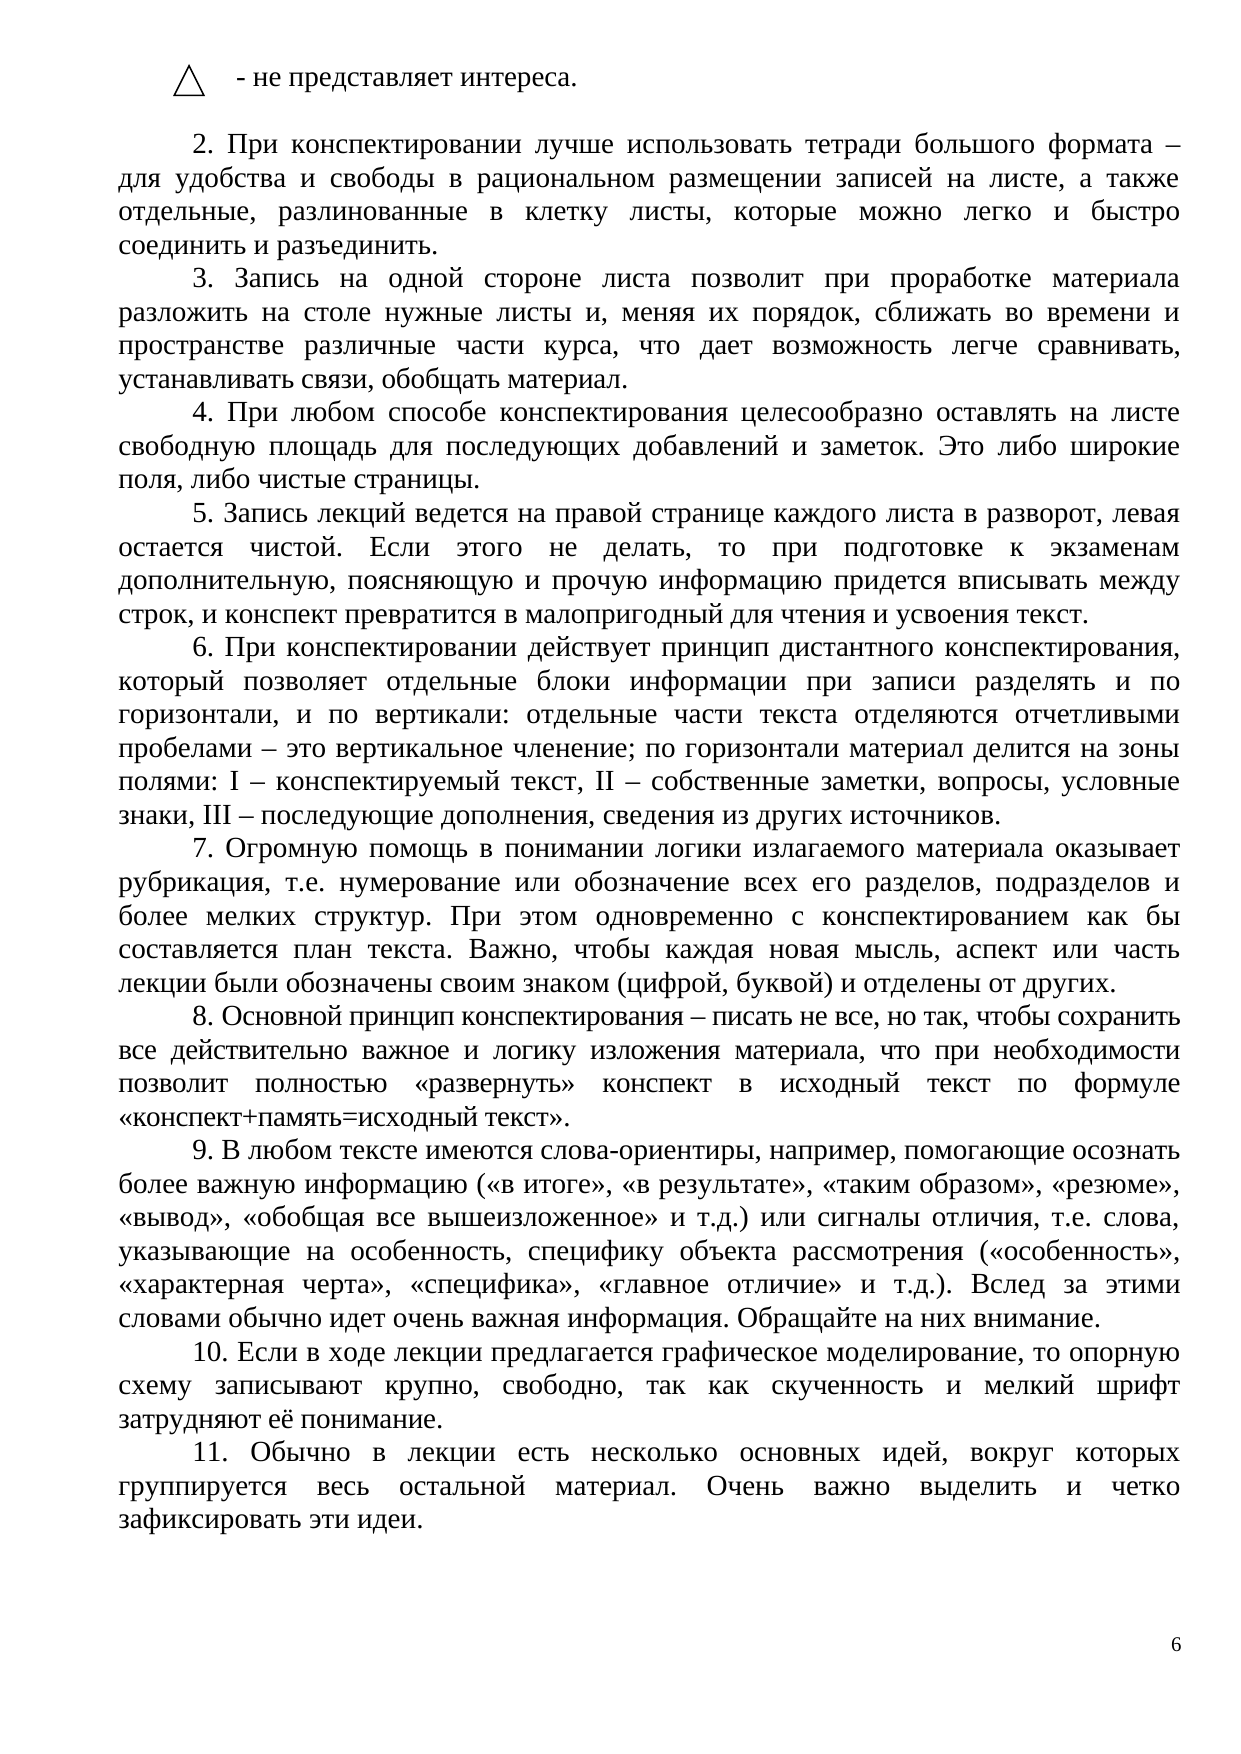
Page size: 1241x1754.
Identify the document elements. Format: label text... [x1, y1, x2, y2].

text 7. Огромную помощь в понимании логики излагаемого материала оказывает рубрикация, т.е. нумерование или обозначение всех его разделов, подразделов и более мелких структур. При этом одновременно с конспектированием как бы составляется план текста. Важно, чтобы каждая новая мысль, аспект или часть лекции были обозначены своим знаком (цифрой, буквой) и отделены от других. [118, 831, 1181, 998]
text 4. При любом способе конспектирования целесообразно оставлять на листе свободную площадь для последующих добавлений и заметок. Это либо широкие поля, либо чистые страницы. [118, 394, 1181, 495]
text 6. При конспектировании действует принцип дистантного конспектирования, который позволяет отдельные блоки информации при записи разделять и по горизонтали, и по вертикали: отдельные части текста отделяются отчетливыми пробелами – это вертикальное членение; по горизонтали материал делится на зоны полями: I – конспектируемый текст, II – собственные заметки, вопросы, условные знаки, III – последующие дополнения, сведения из других источников. [118, 629, 1181, 831]
text - не представляет интереса. [118, 59, 1181, 93]
text 11. Обычно в лекции есть несколько основных идей, вокруг которых группируется весь остальной материал. Очень важно выделить и четко зафиксировать эти идеи. [118, 1434, 1181, 1535]
text 9. В любом тексте имеются слова-ориентиры, например, помогающие осознать более важную информацию («в итоге», «в результате», «таким образом», «резюме», «вывод», «обобщая все вышеизложенное» и т.д.) или сигналы отличия, т.е. слова, указывающие на особенность, специфику объекта рассмотрения («особенность», «характерная черта», «специфика», «главное отличие» и т.д.). Вслед за этими словами обычно идет очень важная информация. Обращайте на них внимание. [118, 1132, 1181, 1334]
text 2. При конспектировании лучше использовать тетради большого формата – для удобства и свободы в рациональном размещении записей на листе, а также отдельные, разлинованные в клетку листы, которые можно легко и быстро соединить и разъединить. [118, 126, 1181, 260]
text 8. Основной принцип конспектирования – писать не все, но так, чтобы сохранить все действительно важное и логику изложения материала, что при необходимости позволит полностью «развернуть» конспект в исходный текст по формуле «конспект+память=исходный текст». [118, 998, 1181, 1132]
text 10. Если в ходе лекции предлагается графическое моделирование, то опорную схему записывают крупно, свободно, так как скученность и мелкий шрифт затрудняют её понимание. [118, 1334, 1181, 1434]
text 5. Запись лекций ведется на правой странице каждого листа в разворот, левая остается чистой. Если этого не делать, то при подготовке к экзаменам дополнительную, поясняющую и прочую информацию придется вписывать между строк, и конспект превратится в малопригодный для чтения и усвоения текст. [118, 495, 1181, 629]
text 3. Запись на одной стороне листа позволит при проработке материала разложить на столе нужные листы и, меняя их порядок, сближать во времени и пространстве различные части курса, что дает возможность легче сравнивать, устанавливать связи, обобщать материал. [118, 260, 1181, 394]
